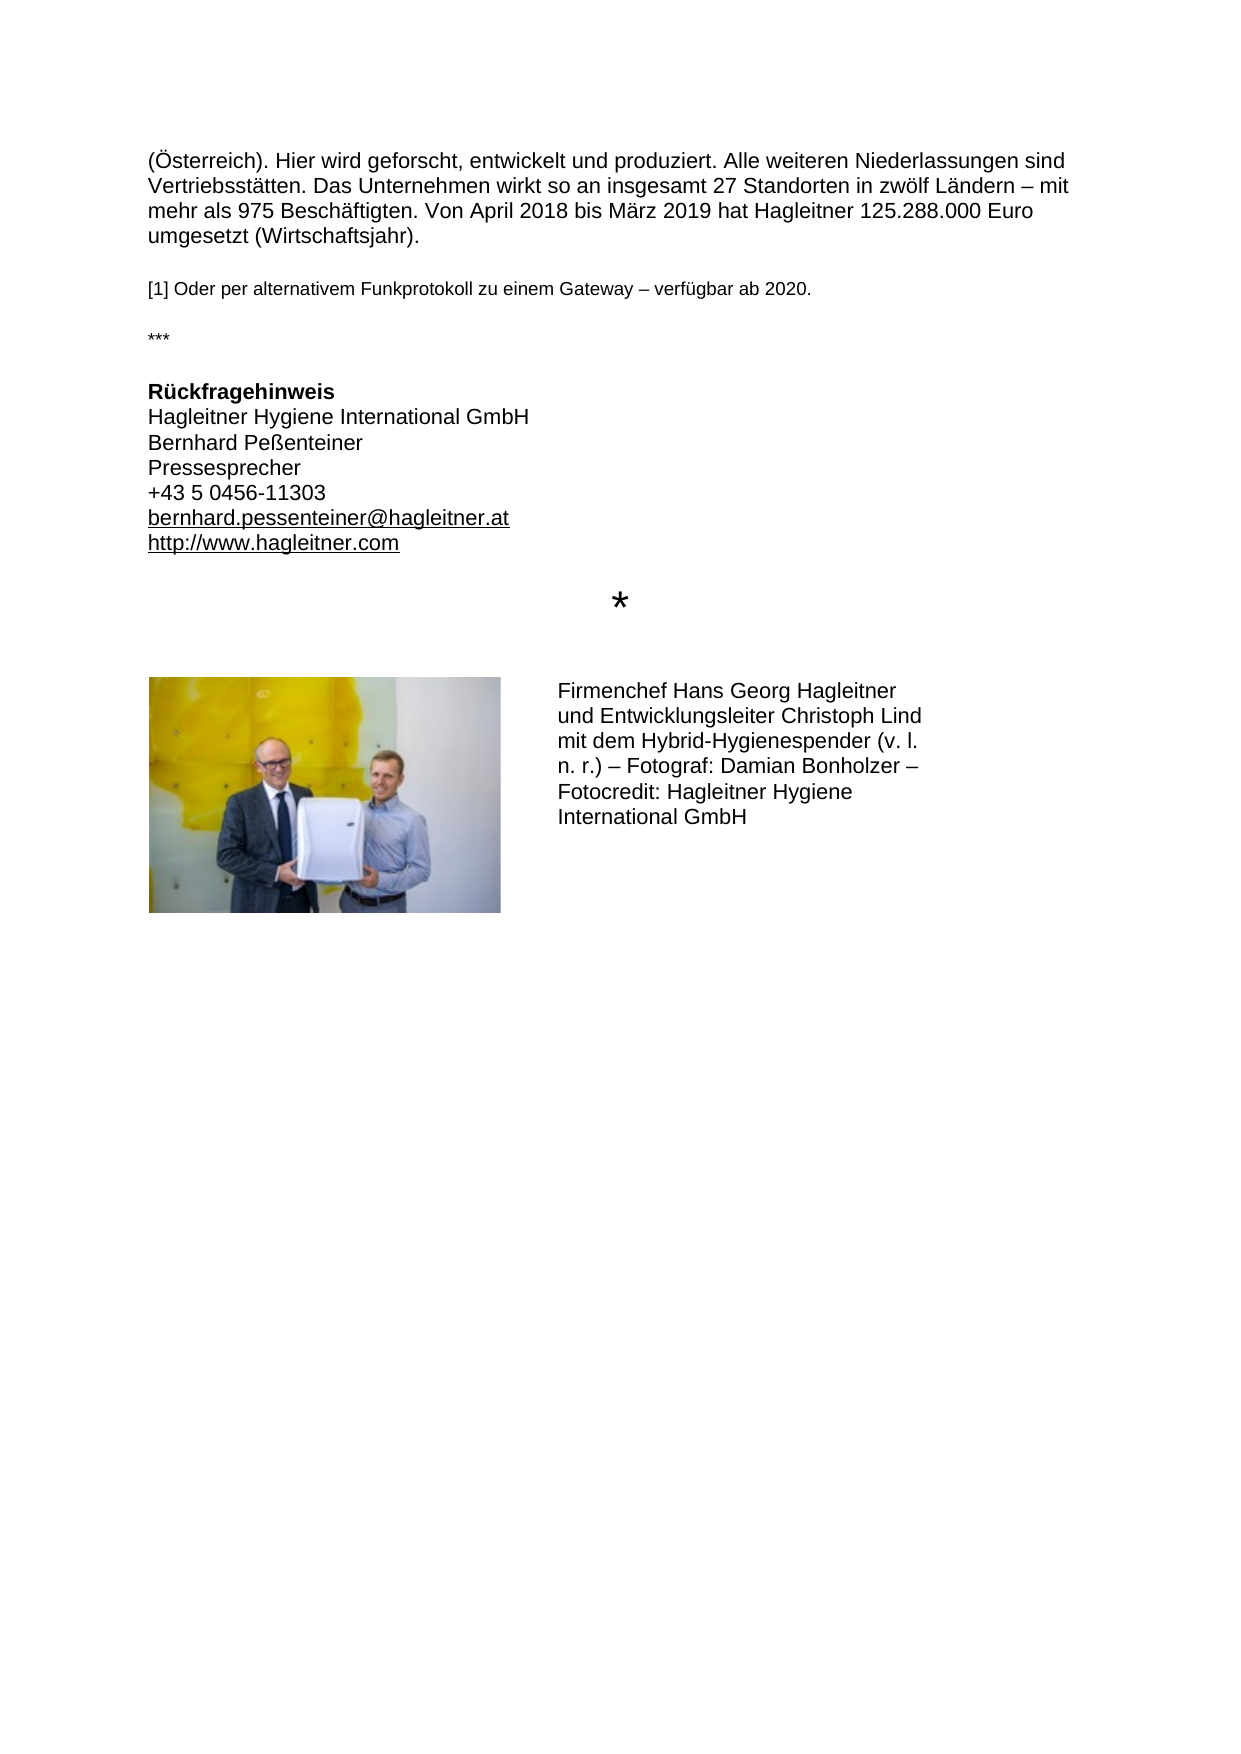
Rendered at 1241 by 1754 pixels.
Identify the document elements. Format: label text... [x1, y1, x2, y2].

table_header Firmenchef Hans Georg Hagleitner und Entwicklungsleiter Christoph Lind mit dem Hybrid-Hygienespender (v. l. n. r.) – Fotograf: Damian Bonholzer – Fotocredit: Hagleitner Hygiene International GmbH [542, 662, 929, 928]
text Rückfragehinweis Hagleitner Hygiene International GmbH Bernhard Peßenteiner Pressesprecher +43 5 0456-11303 bernhard.pessenteiner@hagleitner.at http://www.hagleitner.com [148, 379, 1093, 556]
text * [148, 581, 1093, 633]
table_header [148, 662, 542, 928]
text *** [148, 328, 1093, 350]
text [1] Oder per alternativem Funkprotokoll zu einem Gateway – verfügbar ab 2020. [148, 278, 1093, 299]
picture [149, 677, 501, 913]
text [148, 148, 1093, 248]
